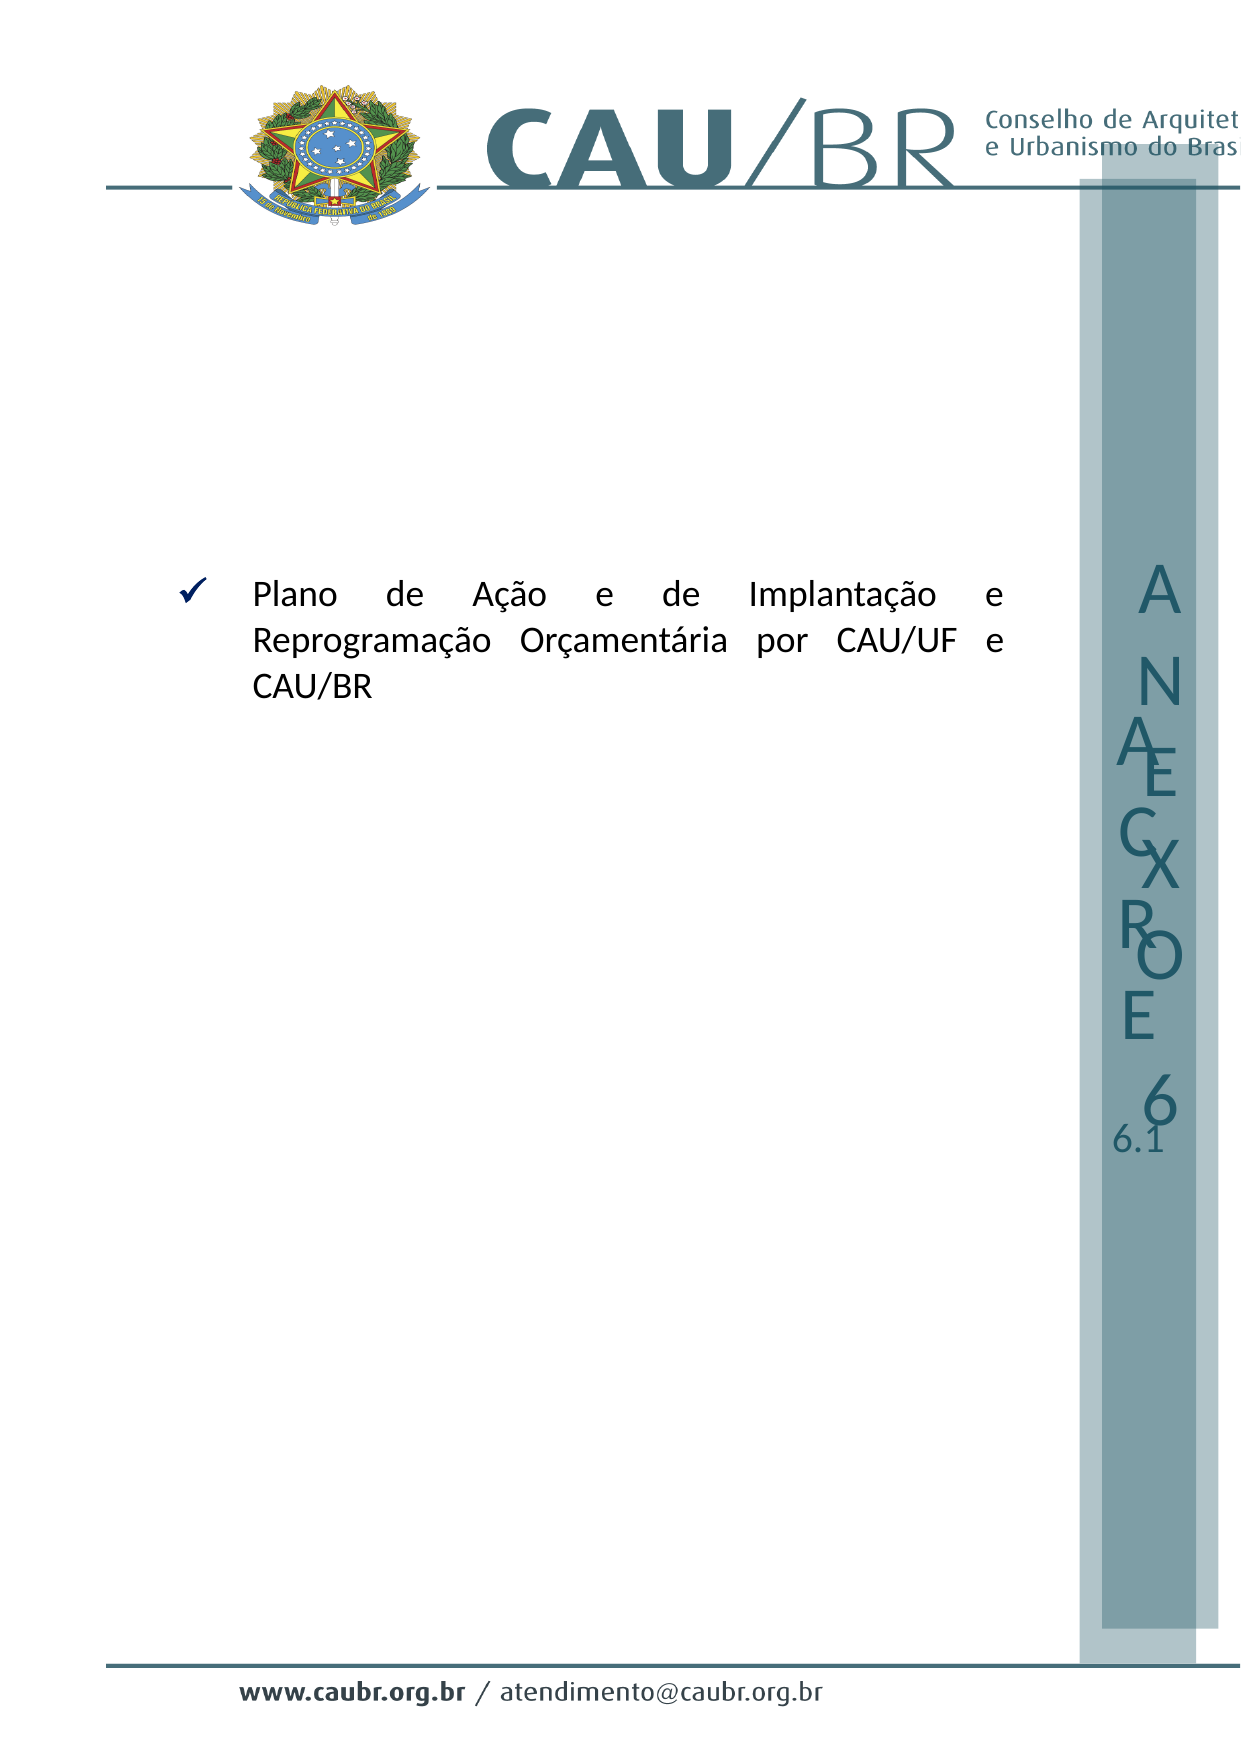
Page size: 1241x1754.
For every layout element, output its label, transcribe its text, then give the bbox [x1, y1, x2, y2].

picture [106, 6, 1241, 1754]
list Plano de Ação e de Implantação e Reprogramação Orçamentária por CAU/UF e CAU/BR [177, 570, 1078, 708]
